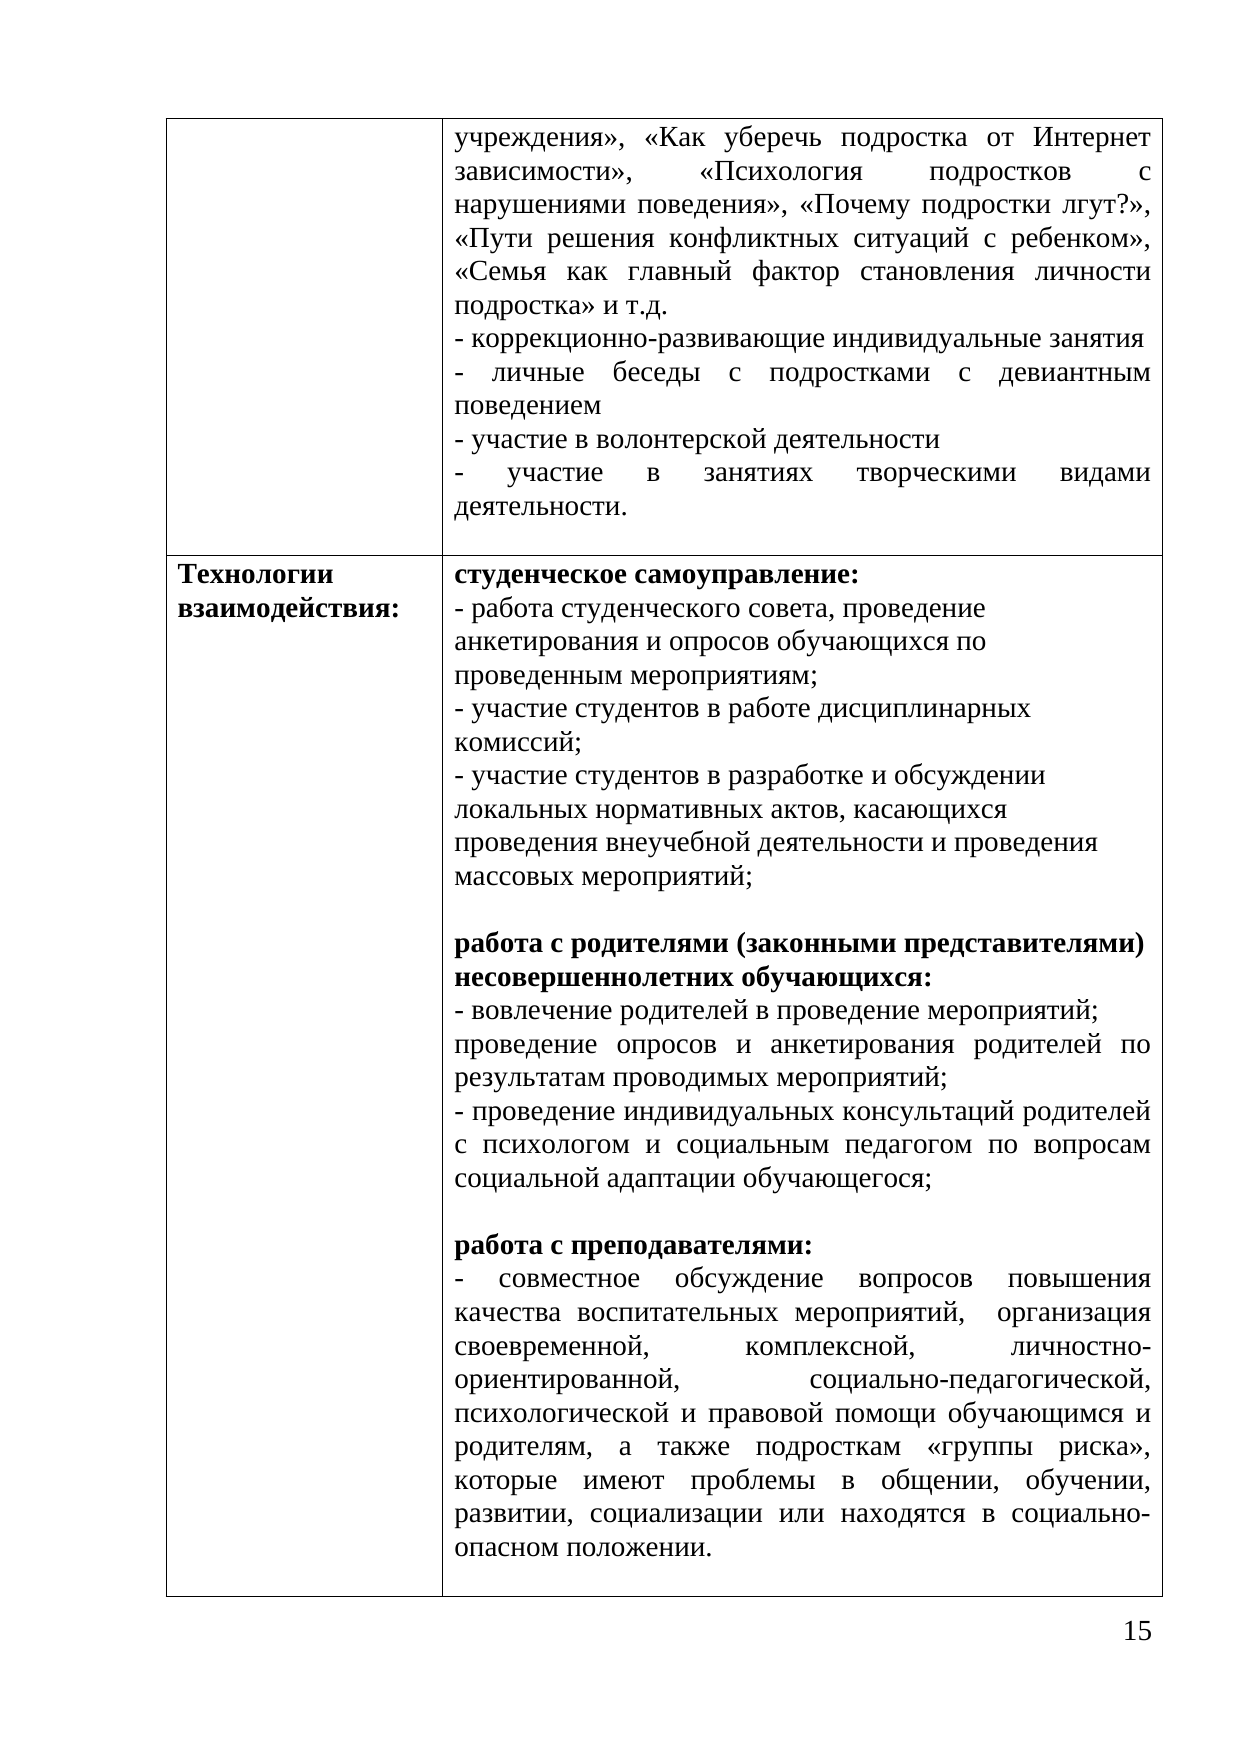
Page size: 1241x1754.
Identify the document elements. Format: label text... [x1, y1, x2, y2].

table_cell Технологии взаимодействия: [167, 556, 442, 1596]
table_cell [167, 119, 442, 555]
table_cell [443, 119, 1162, 555]
table_cell студенческое самоуправление: - работа студенческого совета, проведение анкетирования и опросов обучающихся по проведенным мероприятиям; - участие студентов в работе дисциплинарных комиссий; - участие студентов в разработке и обсуждении локальных нормативных актов, касающихся проведения внеучебной деятельности и проведения массовых мероприятий; работа с родителями (законными представителями) несовершеннолетних обучающихся: - вовлечение родителей в проведение мероприятий; проведение опросов и анкетирования родителей по результатам проводимых мероприятий; - проведение индивидуальных консультаций родителей с психологом и социальным педагогом по вопросам социальной адаптации обучающегося; работа с преподавателями: - совместное обсуждение вопросов повышения качества воспитательных мероприятий, организация своевременной, комплексной, личностно-ориентированной, социально-педагогической, психологической и правовой помощи обучающимся и родителям, а также подросткам «группы риска», которые имеют проблемы в общении, обучении, развитии, социализации или находятся в социально-опасном положении. [443, 556, 1162, 1596]
